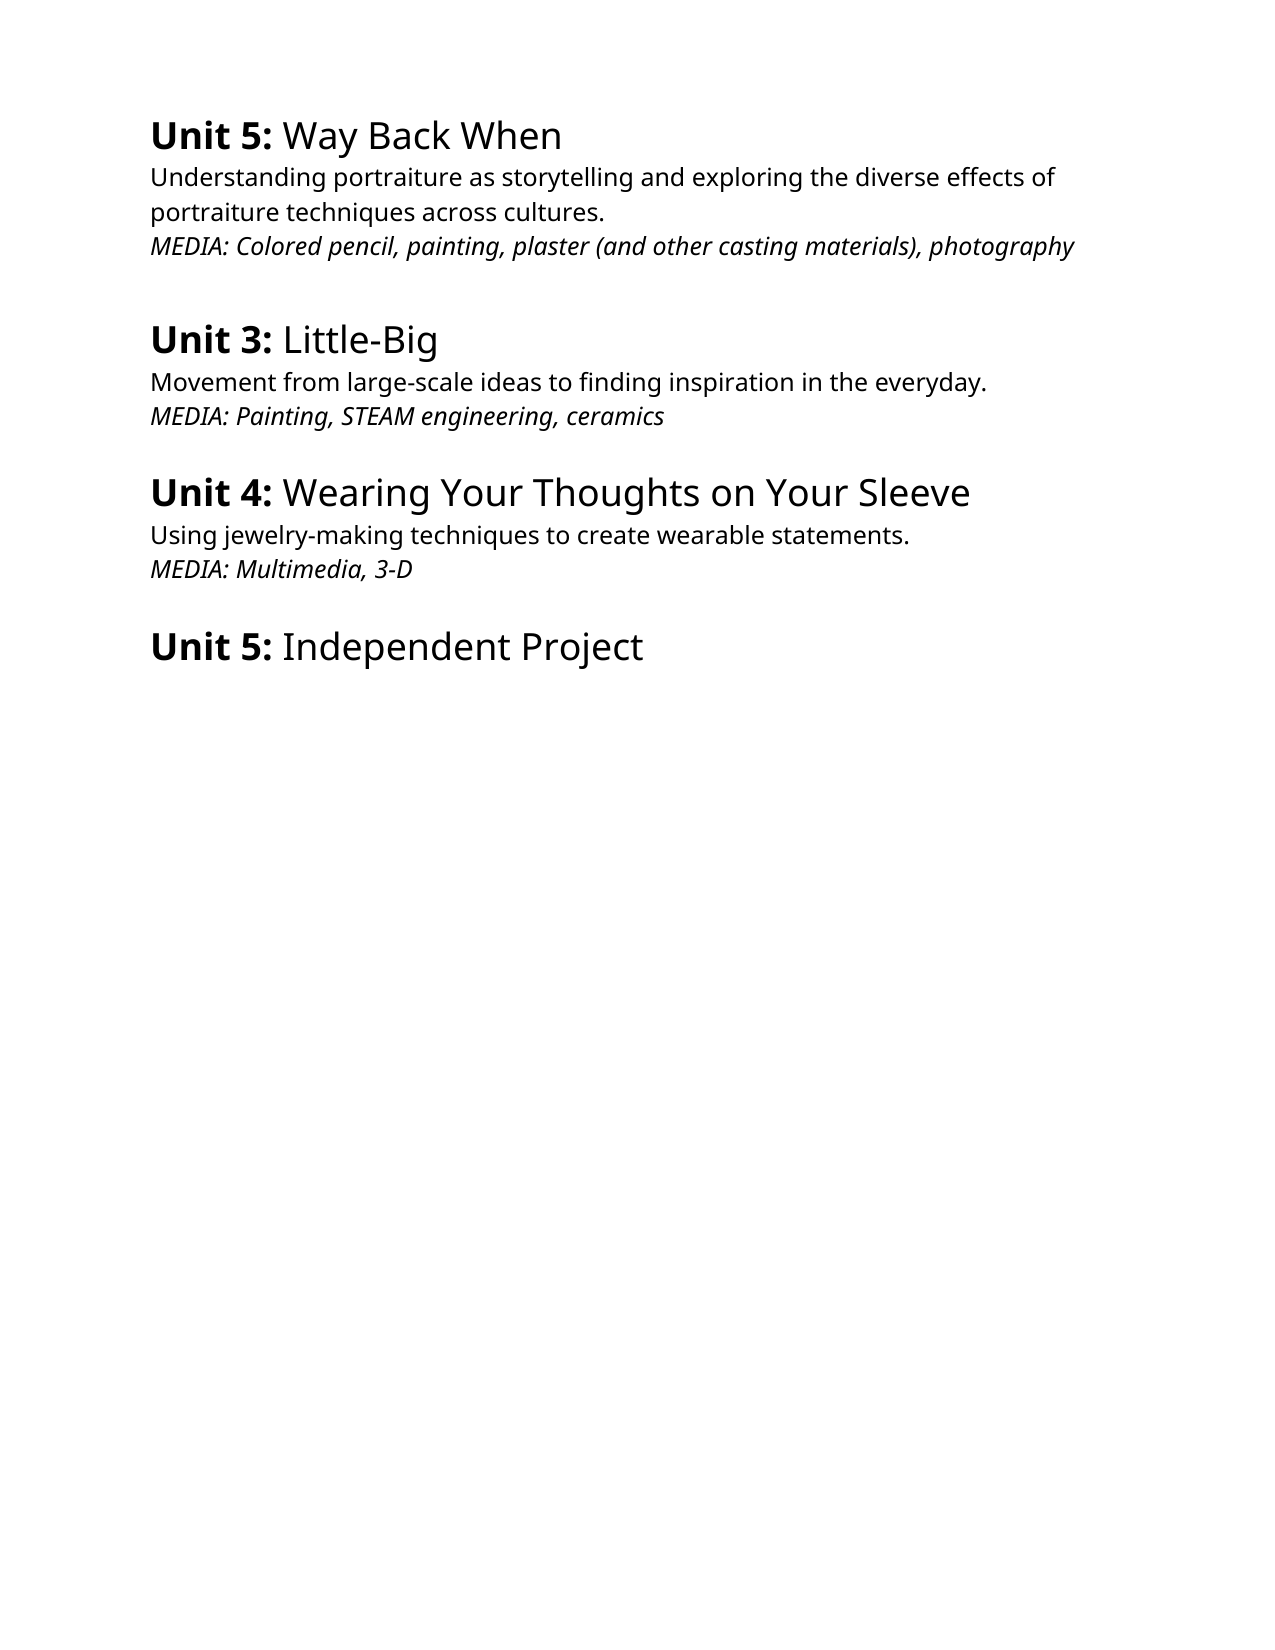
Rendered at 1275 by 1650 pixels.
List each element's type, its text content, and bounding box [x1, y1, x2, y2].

text MEDIA: Multimedia, 3-D [150, 552, 1125, 586]
text MEDIA: Painting, STEAM engineering, ceramics [150, 398, 1125, 432]
text Unit 5: Independent Project [150, 620, 1125, 671]
text Using jewelry-making techniques to create wearable statements. [150, 518, 1125, 552]
text Unit 5: Way Back When [150, 109, 1125, 160]
text Movement from large-scale ideas to finding inspiration in the everyday. [150, 364, 1125, 398]
text Understanding portraiture as storytelling and exploring the diverse effects of portraiture techniques across cultures. [150, 160, 1125, 228]
text Unit 4: Wearing Your Thoughts on Your Sleeve [150, 467, 1125, 518]
text Unit 3: Little-Big [150, 313, 1125, 364]
text MEDIA: Colored pencil, painting, plaster (and other casting materials), photography [150, 228, 1125, 262]
